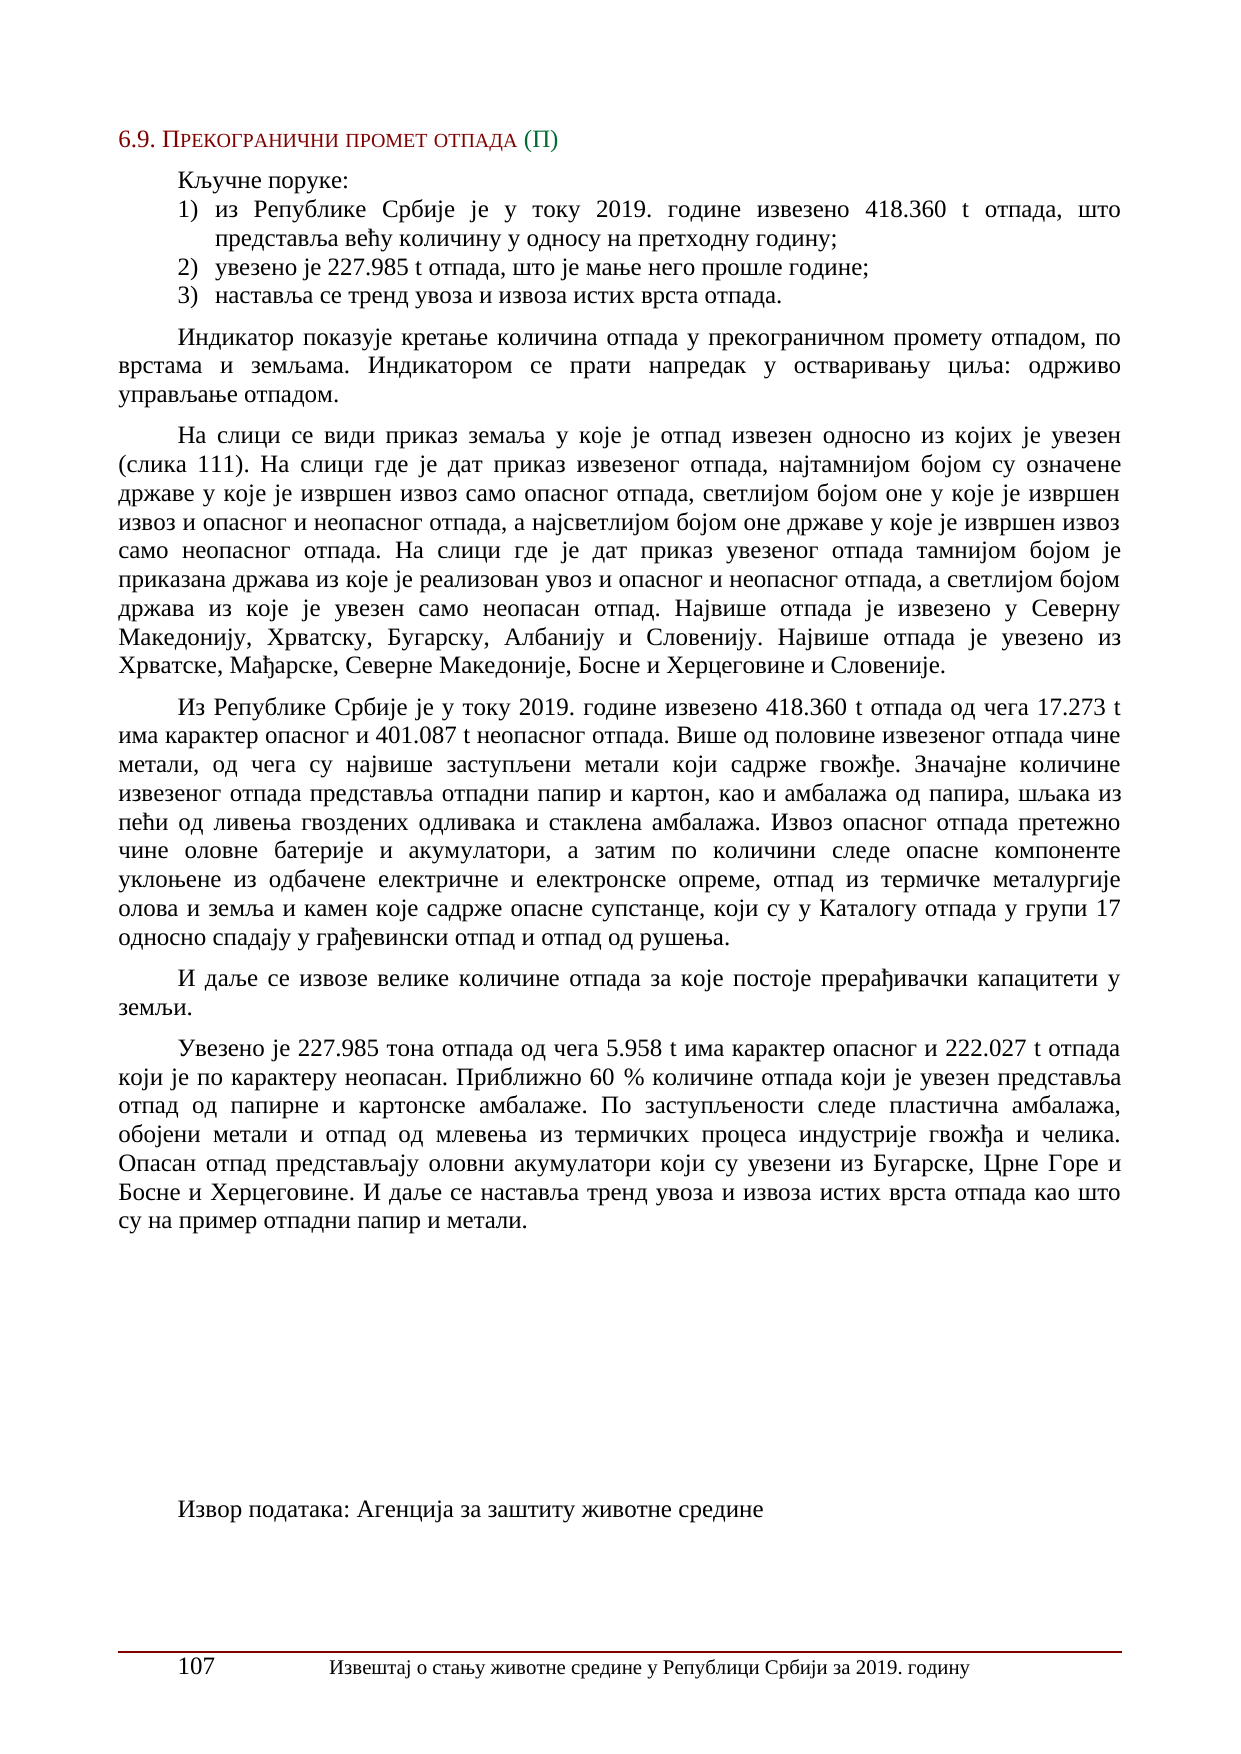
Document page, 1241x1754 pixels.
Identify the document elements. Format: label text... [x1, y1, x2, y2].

text увезено је 227.985 t отпада, што је мање него прошле године; [177, 252, 1122, 281]
list из Републике Србије је у току 2019. године извезено 418.360 t отпада, што представља већу количину у односу на претходну годину; [177, 194, 1122, 252]
text Из Републике Србије је у току 2019. године извезено 418.360 t отпада од чега 17.273 t има карактер опасног и 401.087 t неопасног отпада. Више од половине извезеног отпада чине метали, од чега су највише заступљени метали који садрже гвожђе. Значајне количине извезеног отпада представља отпадни папир и картон, као и амбалажа од папира, шљака из пећи од ливења гвоздених одливака и стаклена амбалажа. Извоз опасног отпада претежно чине оловне батерије и акумулатори, а затим по количини следе опасне компоненте уклоњене из одбачене електричне и електронске опреме, отпад из термичке металургије олова и земља и камен које садрже опасне супстанце, који су у Каталогу отпада у групи 17 односно спадају у грађевински отпад и отпад од рушења. [118, 692, 1122, 951]
text Увезено је 227.985 тона отпада од чега 5.958 t има карактер опасног и 222.027 t отпада који је по карактеру неопасан. Приближно 60 % количине отпада који је увезен представља отпад од папирне и картонске амбалаже. По заступљености следе пластична амбалажа, обојени метали и отпад од млевења из термичких процеса индустрије гвожђа и челика. Опасан отпад представљају оловни акумулатори који су увезени из Бугарске, Црне Горе и Босне и Херцеговине. И даље се наставља тренд увоза и извоза истих врста отпада као што су на пример отпадни папир и метали. [118, 1033, 1122, 1234]
text наставља се тренд увоза и извоза истих врста отпада. [177, 281, 1122, 309]
text На слици се види приказ земаља у које је отпад извезен односно из којих је увезен (слика 111). На слици где је дат приказ извезеног отпада, најтамнијом бојом су означене државе у које је извршен извоз само опасног отпада, светлијом бојом оне у које је извршен извоз и опасног и неопасног отпада, а најсветлијом бојом оне државе у које је извршен извоз само неопасног отпада. На слици где је дат приказ увезеног отпада тамнијом бојом је приказана држава из које је реализован увоз и опасног и неопасног отпада, а светлијом бојом држава из које је увезен само неопасан отпад. Највише отпада је извезено у Северну Македонију, Хрватску, Бугарску, Албанију и Словенију. Највише отпада је увезено из Хрватске, Мађарске, Северне Македоније, Босне и Херцеговине и Словеније. [118, 421, 1122, 679]
text Извор података: Агенција за заштиту животне средине [118, 1494, 1122, 1523]
text Индикатор показује кретање количина отпада у прекограничном промету отпадом, по врстама и земљама. Индикатором се прати напредак у остваривању циља: одрживо управљање отпадом. [118, 322, 1122, 408]
subtitle 6.9. Прекогранични промет отпада (П) [118, 124, 1122, 153]
text И даље се извозе велике количине отпада за које постоје прерађивачки капацитети у земљи. [118, 963, 1122, 1021]
text Кључне поруке: [118, 166, 1122, 194]
